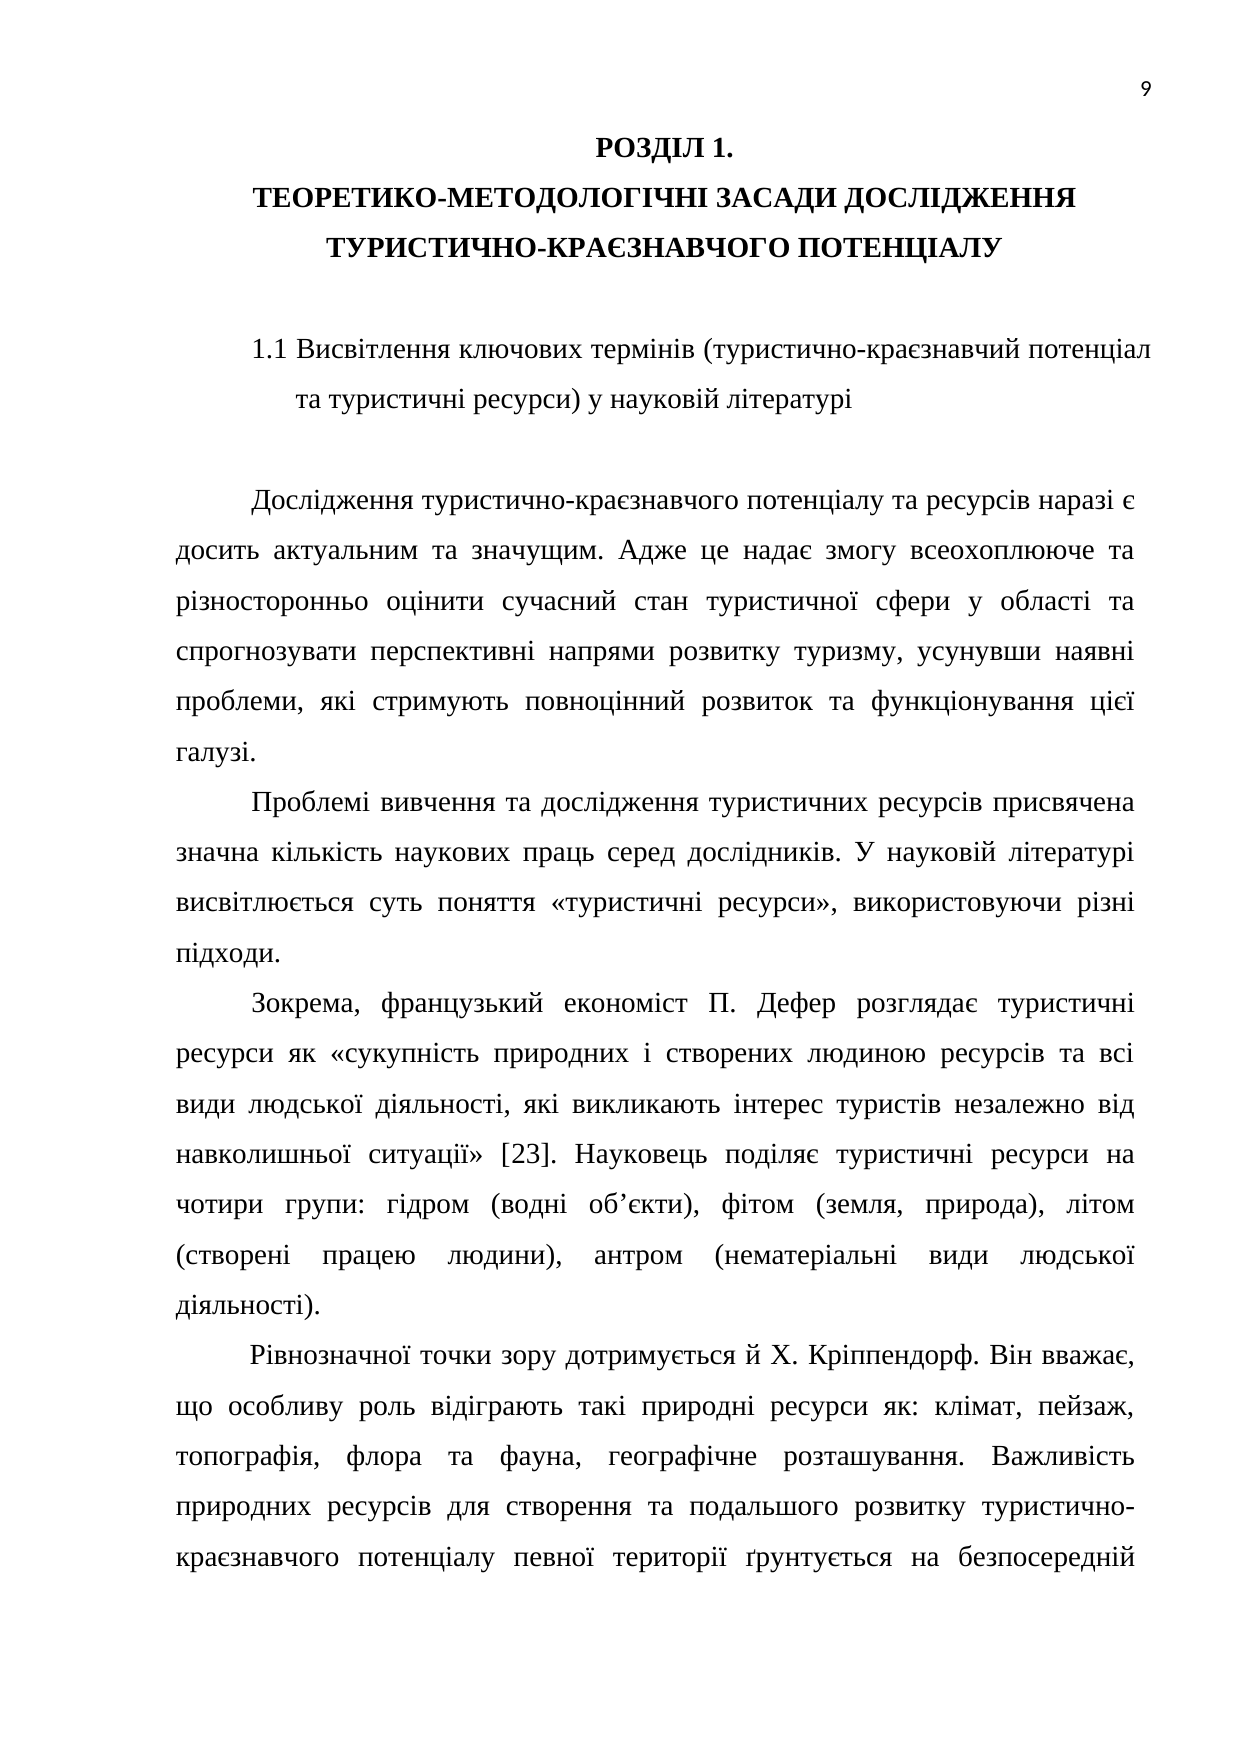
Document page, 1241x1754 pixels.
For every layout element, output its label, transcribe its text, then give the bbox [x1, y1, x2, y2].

subtitle РОЗДІЛ 1. [177, 130, 1152, 163]
text Проблемі вивчення та дослідження туристичних ресурсів присвячена значна кількість наукових праць серед дослідників. У науковій літературі висвітлюється суть поняття «туристичні ресурси», використовуючи різні підходи. [176, 784, 1136, 968]
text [176, 1337, 1136, 1572]
text Зокрема, французький економіст П. Дефер розглядає туристичні ресурси як «сукупність природних і створених людиною ресурсів та всі види людської діяльності, які викликають інтерес туристів незалежно від навколишньої ситуації» [23]. Науковець поділяє туристичні ресурси на чотири групи: гідром (водні об’єкти), фітом (земля, природа), літом (створені працею людини), антром (нематеріальні види людської діяльності). [176, 985, 1136, 1321]
subtitle 1.1 Висвітлення ключових термінів (туристично-краєзнавчий потенціал та туристичні ресурси) у науковій літературі [251, 331, 1152, 415]
text Дослідження туристично-краєзнавчого потенціалу та ресурсів наразі є досить актуальним та значущим. Адже це надає змогу всеохоплююче та різносторонньо оцінити сучасний стан туристичної сфери у області та спрогнозувати перспективні напрями розвитку туризму, усунувши наявні проблеми, які стримують повноцінний розвиток та функціонування цієї галузі. [176, 482, 1136, 767]
subtitle ТЕОРЕТИКО-МЕТОДОЛОГІЧНІ ЗАСАДИ ДОСЛІДЖЕННЯ ТУРИСТИЧНО-КРАЄЗНАВЧОГО ПОТЕНЦІАЛУ [177, 180, 1152, 264]
